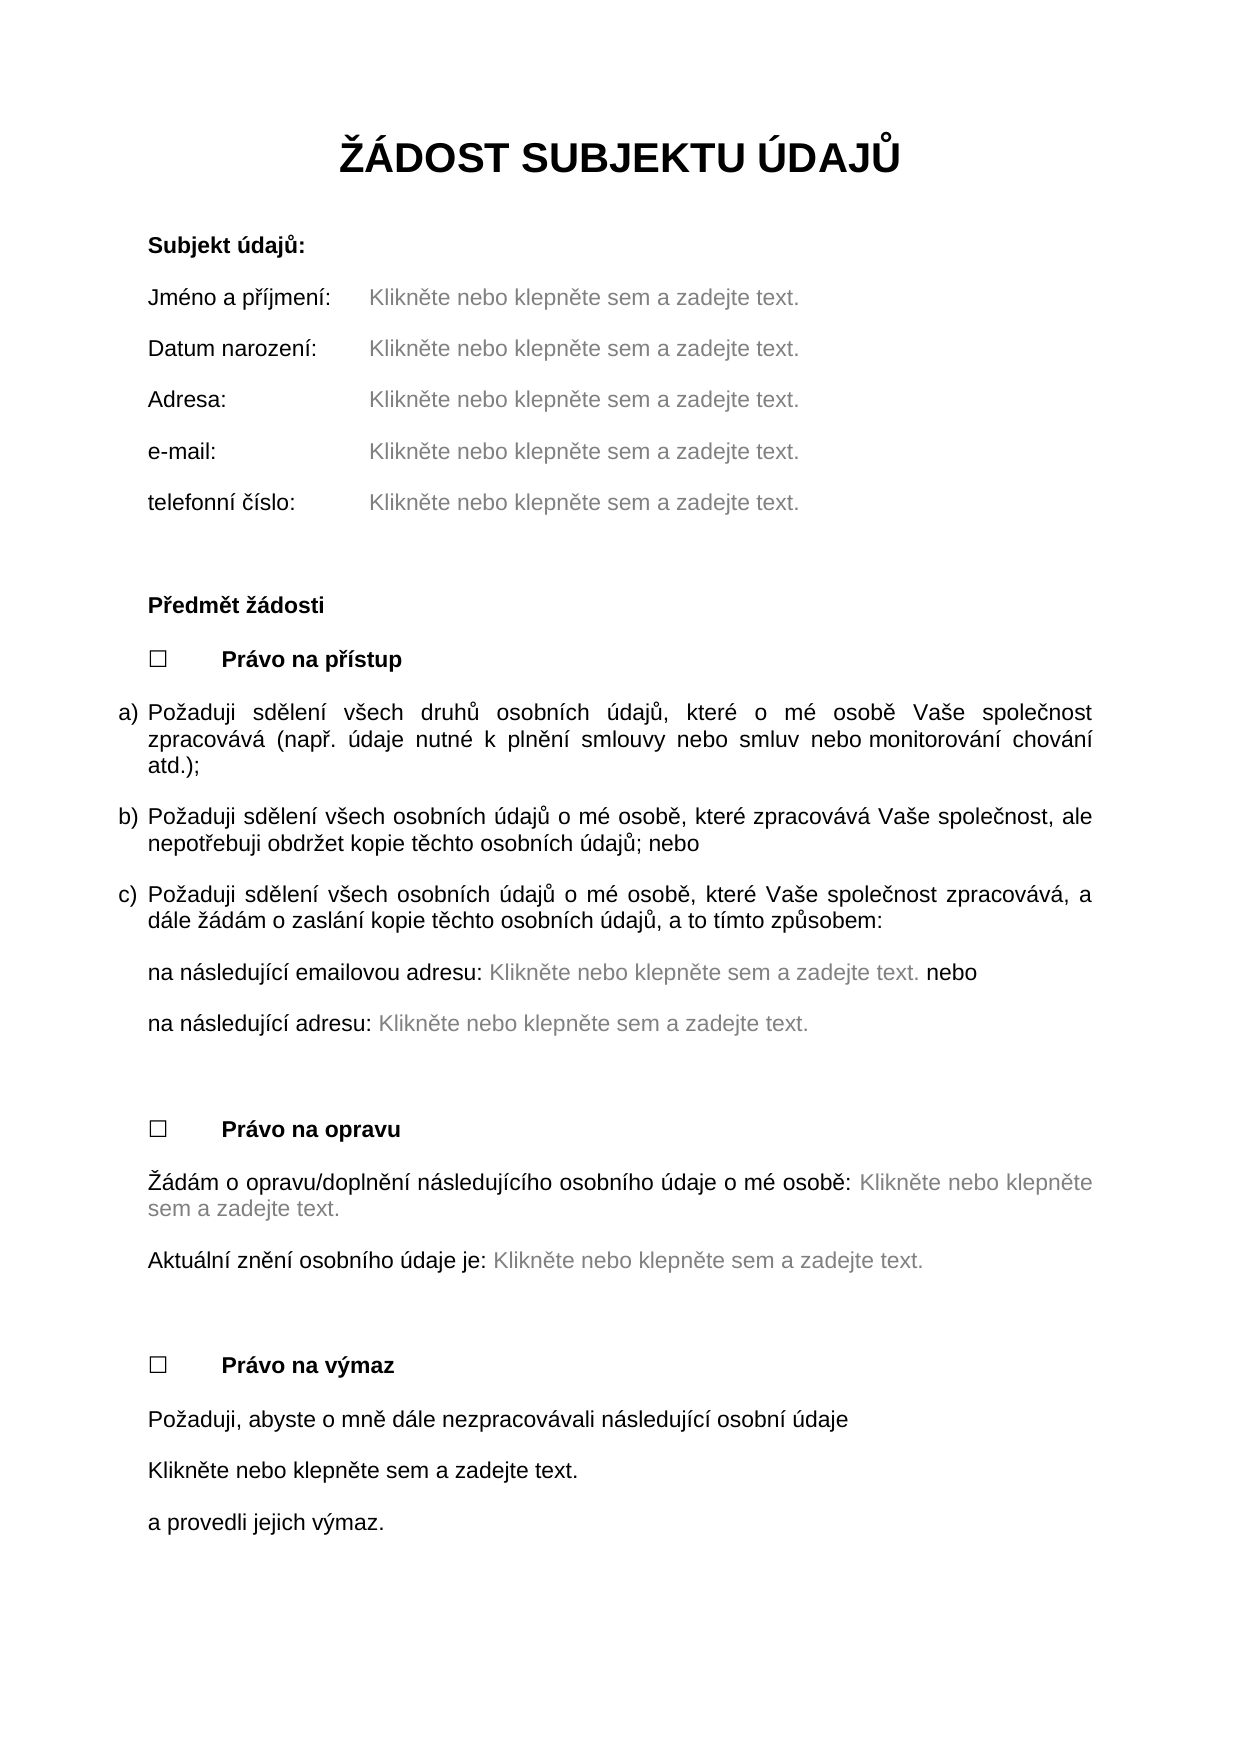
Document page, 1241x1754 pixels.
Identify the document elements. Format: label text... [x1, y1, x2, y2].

text na následující emailovou adresu: nebo [148, 959, 1093, 985]
text Právo na opravu [148, 1113, 1093, 1144]
text b) Požaduji sdělení všech osobních údajů o mé osobě, které zpracovává Vaše společnost, ale nepotřebuji obdržet kopie těchto osobních údajů; nebo [118, 803, 1093, 856]
text na následující adresu: [148, 1010, 1093, 1036]
text Požaduji, abyste o mně dále nezpracovávali následující osobní údaje [148, 1406, 1093, 1432]
text Subjekt údajů: [148, 232, 1093, 258]
text Datum narození: [148, 335, 1093, 361]
text Právo na výmaz [148, 1349, 1093, 1381]
text Jméno a příjmení: [148, 283, 1093, 310]
text telefonní číslo: [148, 489, 1093, 515]
text ŽÁDOST SUBJEKTU ÚDAJŮ [148, 133, 1093, 181]
text Předmět žádosti [148, 592, 1093, 618]
text a) Požaduji sdělení všech druhů osobních údajů, které o mé osobě Vaše společnost zpracovává (např. údaje nutné k plnění smlouvy nebo smluv nebo monitorování chování atd.); [118, 699, 1093, 778]
text Žádám o opravu/doplnění následujícího osobního údaje o mé osobě: [148, 1169, 1093, 1222]
text Adresa: [148, 386, 1093, 413]
text a provedli jejich výmaz. [148, 1508, 1093, 1535]
text e-mail: [148, 438, 1093, 464]
text c) Požaduji sdělení všech osobních údajů o mé osobě, které Vaše společnost zpracovává, a dále žádám o zaslání kopie těchto osobních údajů, a to tímto způsobem: [118, 881, 1093, 934]
text Aktuální znění osobního údaje je: [148, 1247, 1093, 1273]
text Právo na přístup [148, 643, 1093, 674]
